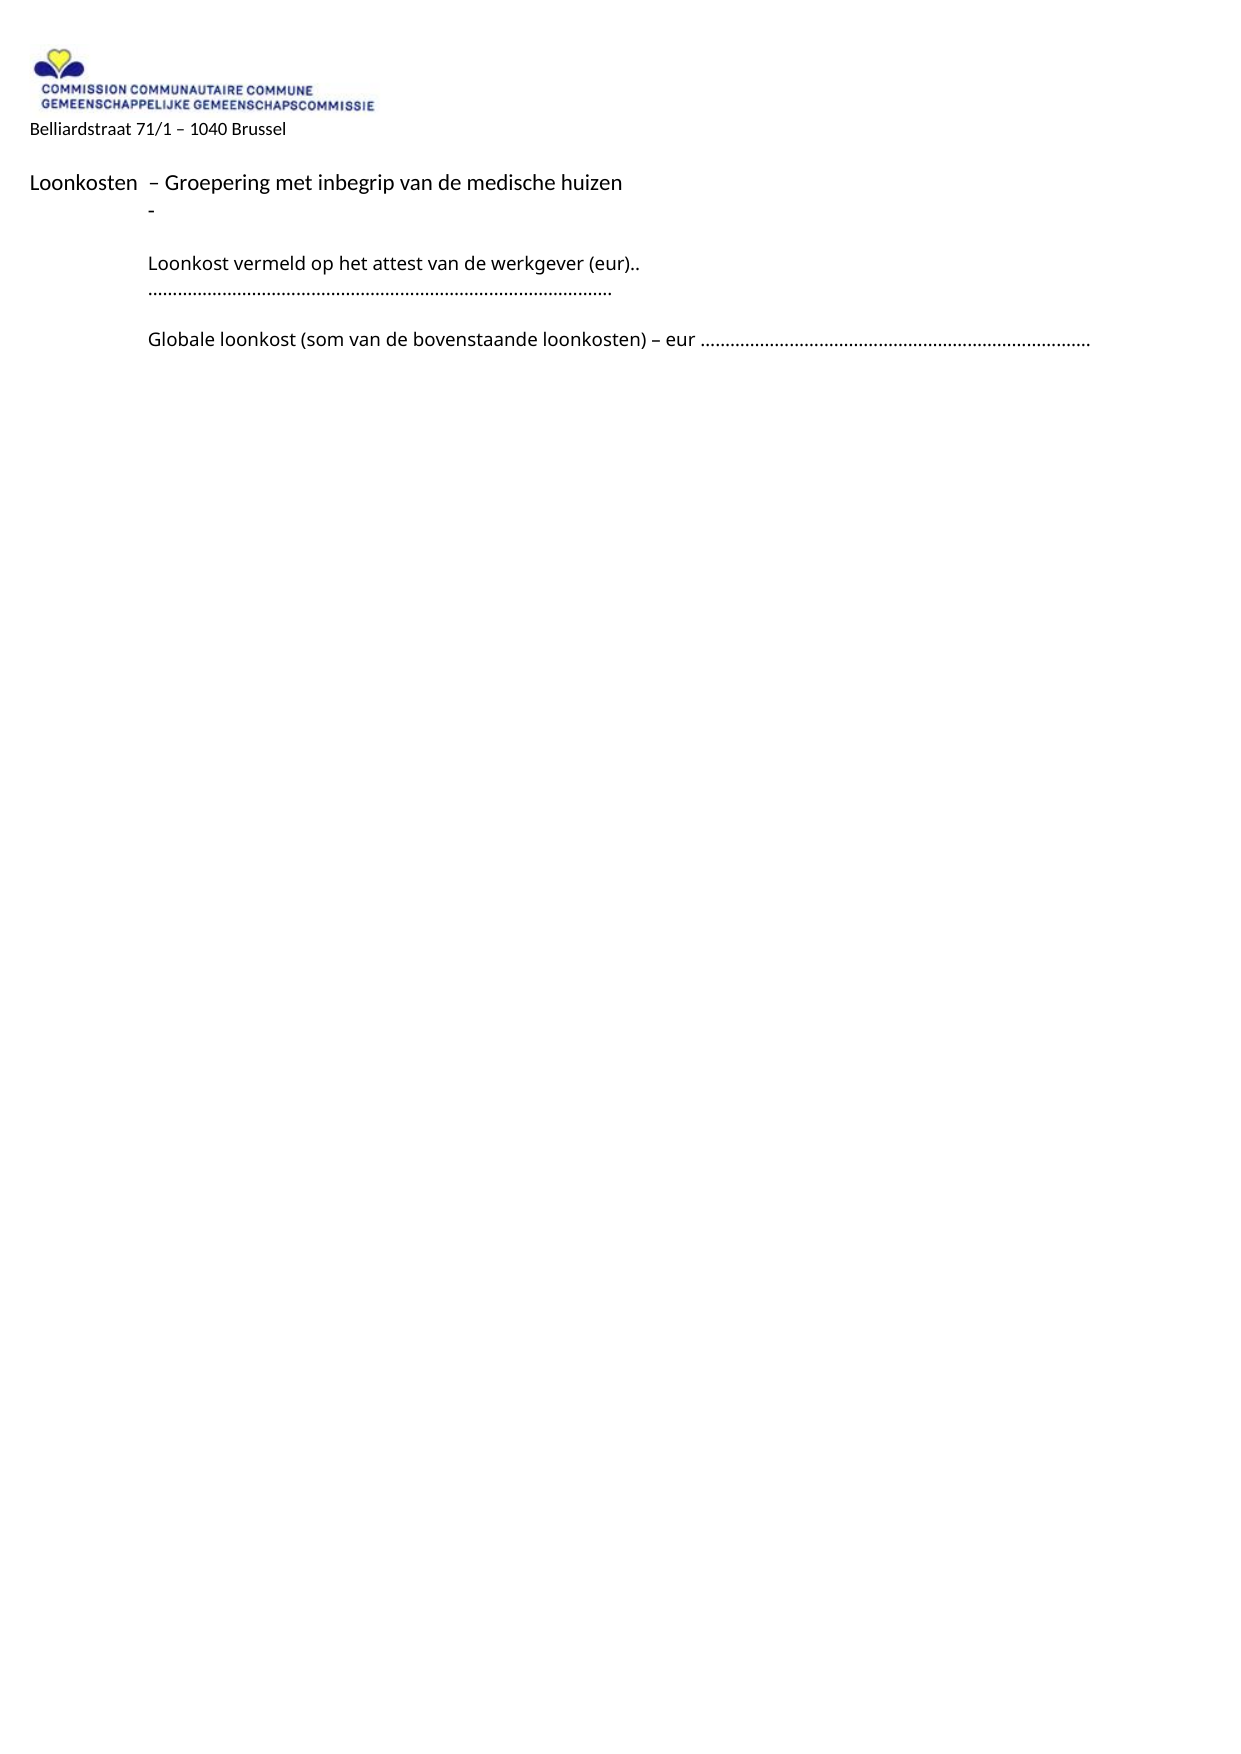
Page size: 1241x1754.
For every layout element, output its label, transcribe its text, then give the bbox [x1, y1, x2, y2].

picture [29, 44, 381, 118]
text Loonkost vermeld op het attest van de werkgever (eur)..…………………………………………………………………………………. [148, 250, 1093, 301]
text Globale loonkost (som van de bovenstaande loonkosten) – eur ……………………………………………………………………. [148, 326, 1093, 352]
